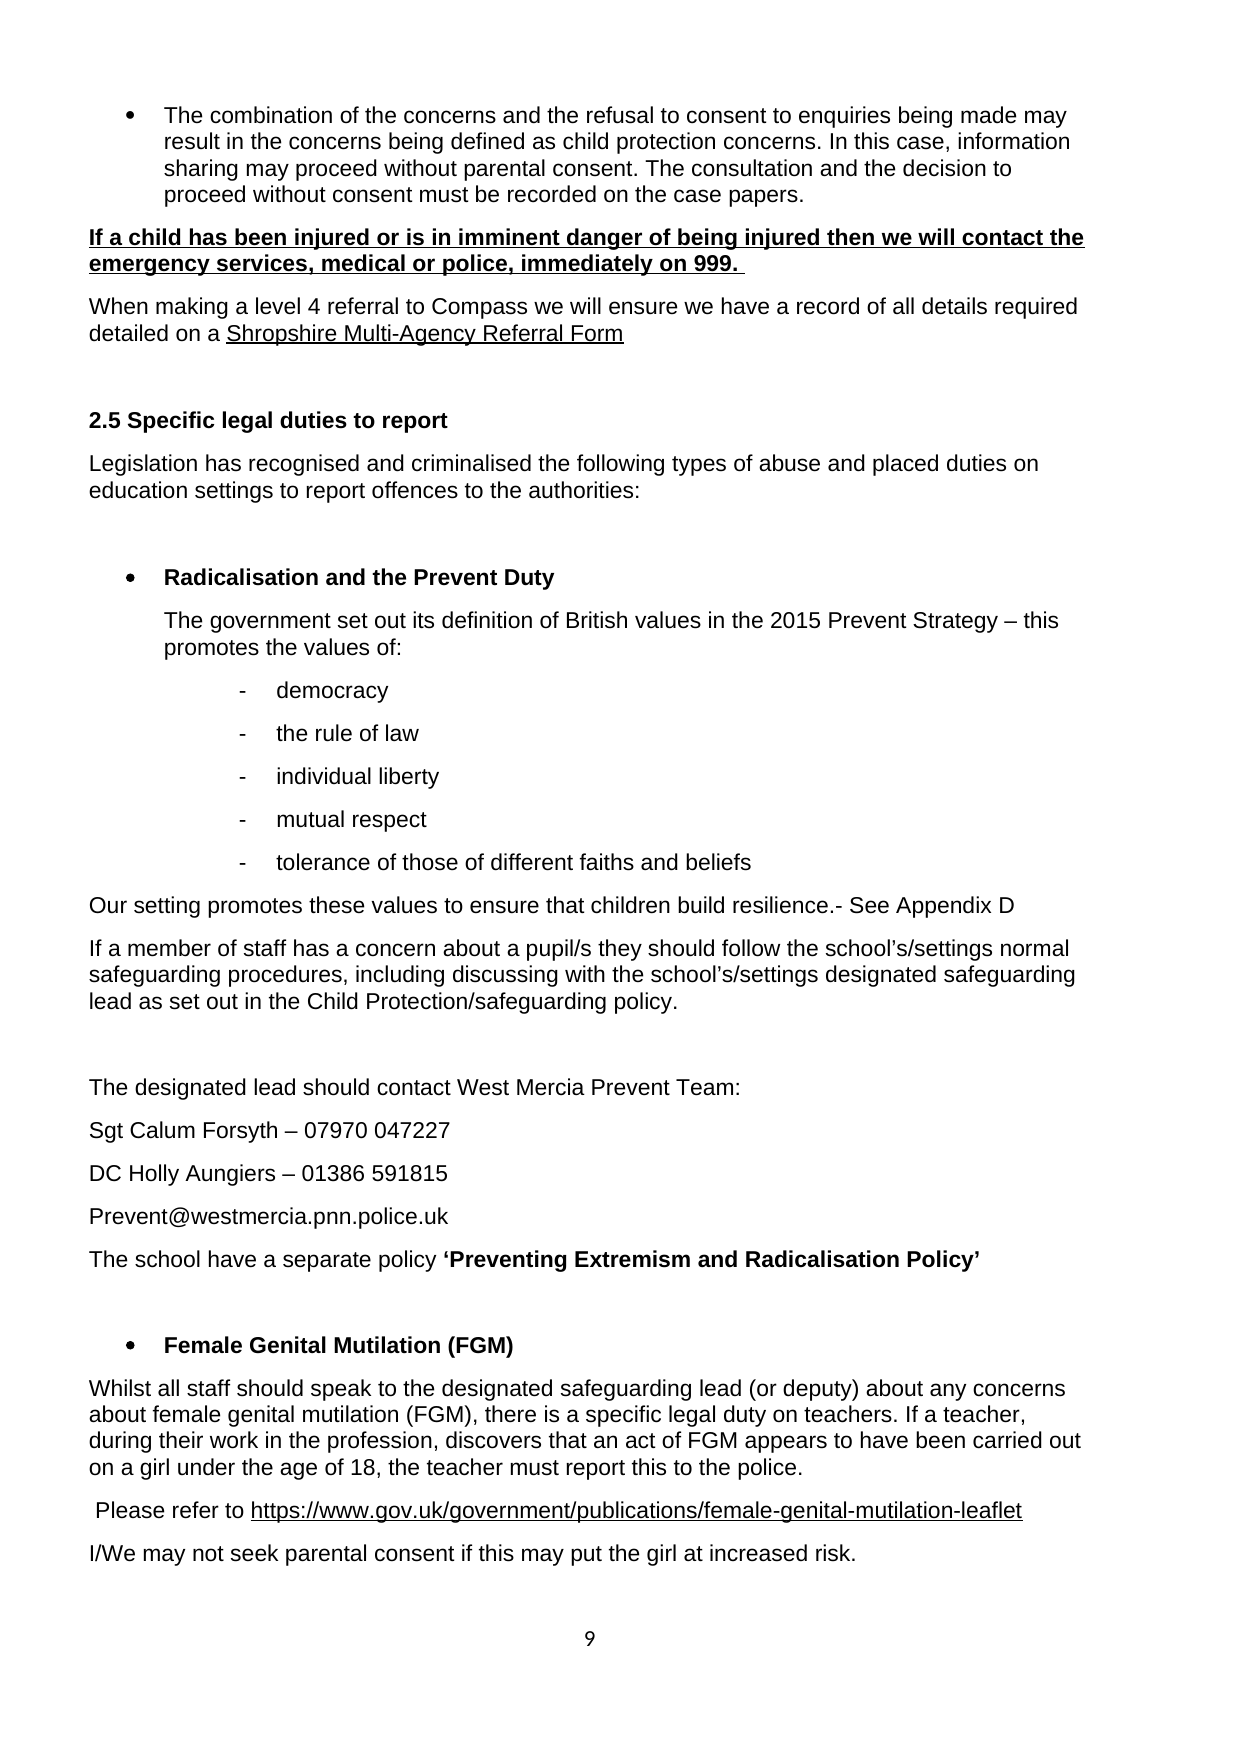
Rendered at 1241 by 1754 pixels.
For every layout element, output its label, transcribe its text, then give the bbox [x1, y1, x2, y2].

list Female Genital Mutilation (FGM) [126, 1332, 1090, 1358]
text If a child has been injured or is in imminent danger of being injured then we will contact the emergency services, medical or police, immediately on 999. [89, 224, 1090, 277]
text Sgt Calum Forsyth – 07970 047227 [89, 1117, 1090, 1143]
text 2.5 Specific legal duties to report [89, 407, 1090, 434]
text The government set out its definition of British values in the 2015 Prevent Strategy – this promotes the values of: [164, 607, 1090, 660]
list The combination of the concerns and the refusal to consent to enquiries being made may result in the concerns being defined as child protection concerns. In this case, information sharing may proceed without parental consent. The consultation and the decision to proceed without consent must be recorded on the case papers. [126, 102, 1090, 207]
text Legislation has recognised and criminalised the following types of abuse and placed duties on education settings to report offences to the authorities: [89, 450, 1090, 503]
text Our setting promotes these values to ensure that children build resilience.- See Appendix D [89, 892, 1090, 918]
text I/We may not seek parental consent if this may put the girl at increased risk. [89, 1540, 1090, 1566]
list democracy [239, 677, 1090, 703]
text Prevent@westmercia.pnn.police.uk [89, 1203, 1090, 1229]
list tolerance of those of different faiths and beliefs [239, 849, 1090, 875]
list individual liberty [239, 763, 1090, 789]
text When making a level 4 referral to Compass we will ensure we have a record of all details required detailed on a Shropshire Multi-Agency Referral Form [89, 293, 1090, 346]
list mutual respect [239, 806, 1090, 832]
text The school have a separate policy ‘Preventing Extremism and Radicalisation Policy’ [89, 1246, 1090, 1272]
list Radicalisation and the Prevent Duty [126, 564, 1090, 591]
text Whilst all staff should speak to the designated safeguarding lead (or deputy) about any concerns about female genital mutilation (FGM), there is a specific legal duty on teachers. If a teacher, during their work in the profession, discovers that an act of FGM appears to have been carried out on a girl under the age of 18, the teacher must report this to the police. [89, 1375, 1090, 1480]
text The designated lead should contact West Mercia Prevent Team: [89, 1074, 1090, 1100]
text If a member of staff has a concern about a pupil/s they should follow the school’s/settings normal safeguarding procedures, including discussing with the school’s/settings designated safeguarding lead as set out in the Child Protection/safeguarding policy. [89, 935, 1090, 1014]
text DC Holly Aungiers – 01386 591815 [89, 1160, 1090, 1186]
list the rule of law [239, 720, 1090, 746]
text Please refer to https://www.gov.uk/government/publications/female-genital-mutilation-leaflet [89, 1497, 1090, 1523]
